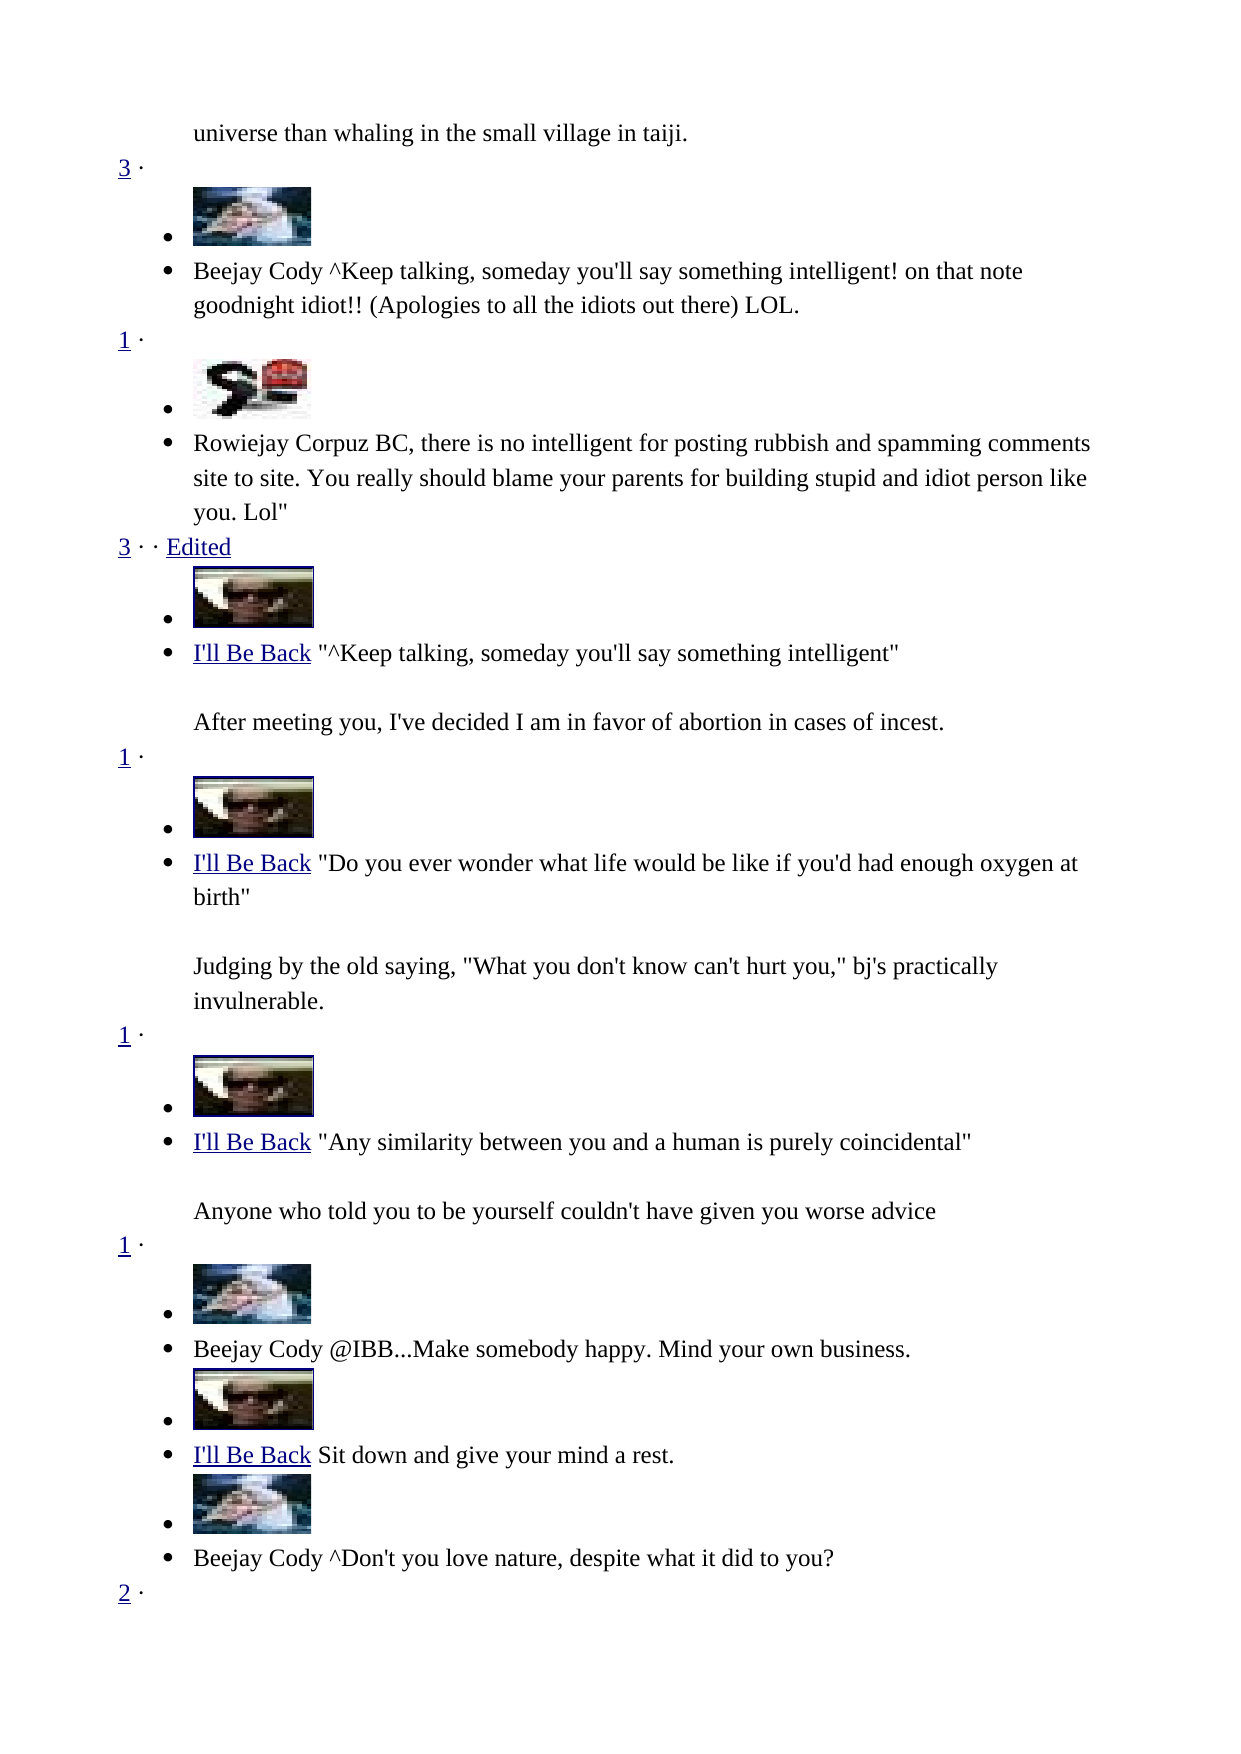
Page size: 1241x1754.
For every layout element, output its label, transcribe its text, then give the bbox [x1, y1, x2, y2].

text 2 · [118, 1578, 1122, 1607]
list I'll Be Back "^Keep talking, someday you'll say something intelligent" After meeting you, I've decided I am in favor of abortion in cases of incest. [164, 638, 1122, 736]
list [164, 118, 1122, 147]
picture [193, 1264, 312, 1324]
picture [193, 1474, 312, 1534]
picture [193, 187, 312, 246]
picture [195, 1370, 313, 1429]
list Rowiejay Corpuz BC, there is no intelligent for posting rubbish and spamming comments site to site. You really should blame your parents for building stupid and idiot person like you. Lol" [164, 428, 1122, 526]
picture [195, 778, 313, 837]
text 3 · [118, 153, 1122, 181]
list I'll Be Back "Do you ever wonder what life would be like if you'd had enough oxygen at birth" Judging by the old saying, "What you don't know can't hurt you," bj's practically invulnerable. [164, 848, 1122, 1015]
list Beejay Cody @IBB...Make somebody happy. Mind your own business. [164, 1334, 1122, 1362]
text 1 · [118, 1230, 1122, 1259]
picture [195, 1057, 313, 1115]
text 3 · · Edited [118, 532, 1122, 560]
picture [195, 568, 313, 627]
text 1 · [118, 325, 1122, 354]
list Beejay Cody ^Don't you love nature, despite what it did to you? [164, 1543, 1122, 1572]
text 1 · [118, 1020, 1122, 1049]
text 1 · [118, 742, 1122, 770]
list Beejay Cody ^Keep talking, someday you'll say something intelligent! on that note goodnight idiot!! (Apologies to all the idiots out there) LOL. [164, 256, 1122, 319]
list I'll Be Back Sit down and give your mind a rest. [164, 1440, 1122, 1469]
picture [193, 359, 312, 419]
list I'll Be Back "Any similarity between you and a human is purely coincidental" Anyone who told you to be yourself couldn't have given you worse advice [164, 1127, 1122, 1224]
